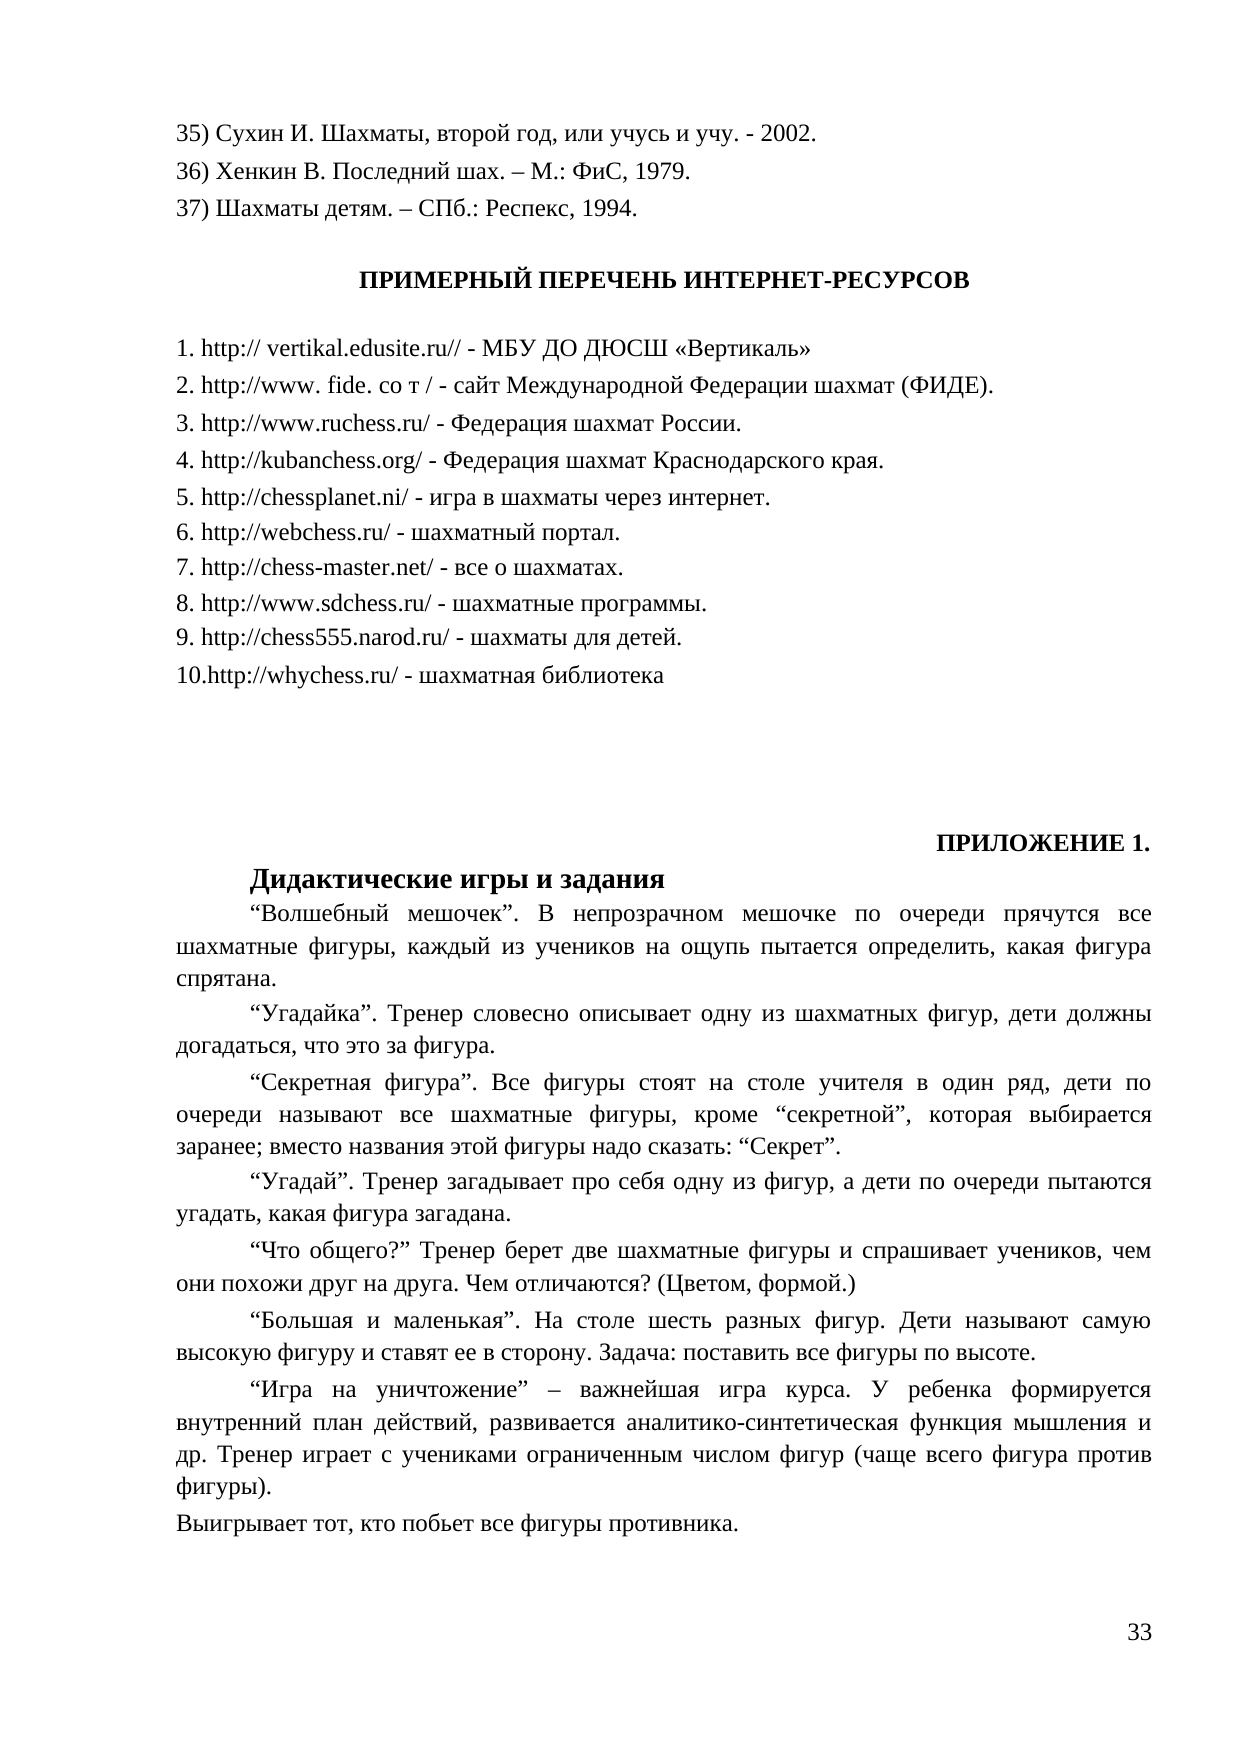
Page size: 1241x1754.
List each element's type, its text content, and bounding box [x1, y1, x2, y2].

list http://webchess.ru/ - шахматный портал. [176, 517, 1152, 546]
list http://www. fide. со т / - сайт Международной Федерации шахмат (ФИДЕ). [176, 370, 1152, 399]
text “Угадай”. Тренер загадывает про себя одну из фигур, а дети по очереди пытаются угадать, какая фигура загадана. [176, 1166, 1152, 1227]
text “Что общего?” Тренер берет две шахматные фигуры и спрашивает учеников, чем они похожи друг на друга. Чем отличаются? (Цветом, формой.) [176, 1236, 1152, 1297]
list http://kubanchess.org/ - Федерация шахмат Краснодарского края. [176, 445, 1152, 474]
text “Угадайка”. Тренер словесно описывает одну из шахматных фигур, дети должны догадаться, что это за фигура. [176, 998, 1152, 1058]
text 10.http://whychess.ru/ - шахматная библиотека [176, 660, 1152, 688]
list http://chess555.narod.ru/ - шахматы для детей. [176, 622, 1152, 651]
subtitle ПРИМЕРНЫЙ ПЕРЕЧЕНЬ ИНТЕРНЕТ-РЕСУРСОВ [244, 265, 1084, 293]
text “Волшебный мешочек”. В непрозрачном мешочке по очереди прячутся все шахматные фигуры, каждый из учеников на ощупь пытается определить, какая фигура спрятана. [176, 898, 1152, 992]
list Шахматы детям. – СПб.: Респекс, 1994. [176, 193, 1152, 222]
list http:// vertikal.edusite.ru// - МБУ ДО ДЮСШ «Вертикаль» [176, 333, 1152, 362]
subtitle ПРИЛОЖЕНИЕ 1. Дидактические игры и задания [249, 828, 1158, 894]
list http://www.sdchess.ru/ - шахматные программы. [176, 588, 1152, 616]
text Выигрывает тот, кто побьет все фигуры противника. [176, 1508, 1152, 1537]
list http://www.ruchess.ru/ - Федерация шахмат России. [176, 408, 1152, 436]
text “Большая и маленькая”. На столе шесть разных фигур. Дети называют самую высокую фигуру и ставят ее в сторону. Задача: поставить все фигуры по высоте. [176, 1305, 1152, 1366]
list Хенкин В. Последний шах. – М.: ФиС, 1979. [176, 156, 1152, 184]
list Сухин И. Шахматы, второй год, или учусь и учу. - 2002. [176, 118, 1152, 147]
text “Секретная фигура”. Все фигуры стоят на столе учителя в один ряд, дети по очереди называют все шахматные фигуры, кроме “секретной”, которая выбирается заранее; вместо названия этой фигуры надо сказать: “Секрет”. [176, 1067, 1152, 1160]
list http://chessplanet.ni/ - игра в шахматы через интернет. [176, 482, 1152, 511]
list http://chess-master.net/ - все о шахматах. [176, 552, 1152, 581]
text “Игра на уничтожение” – важнейшая игра курса. У ребенка формируется внутренний план действий, развивается аналитико-синтетическая функция мышления и др. Тренер играет с учениками ограниченным числом фигур (чаще всего фигура против фигуры). [176, 1374, 1152, 1500]
